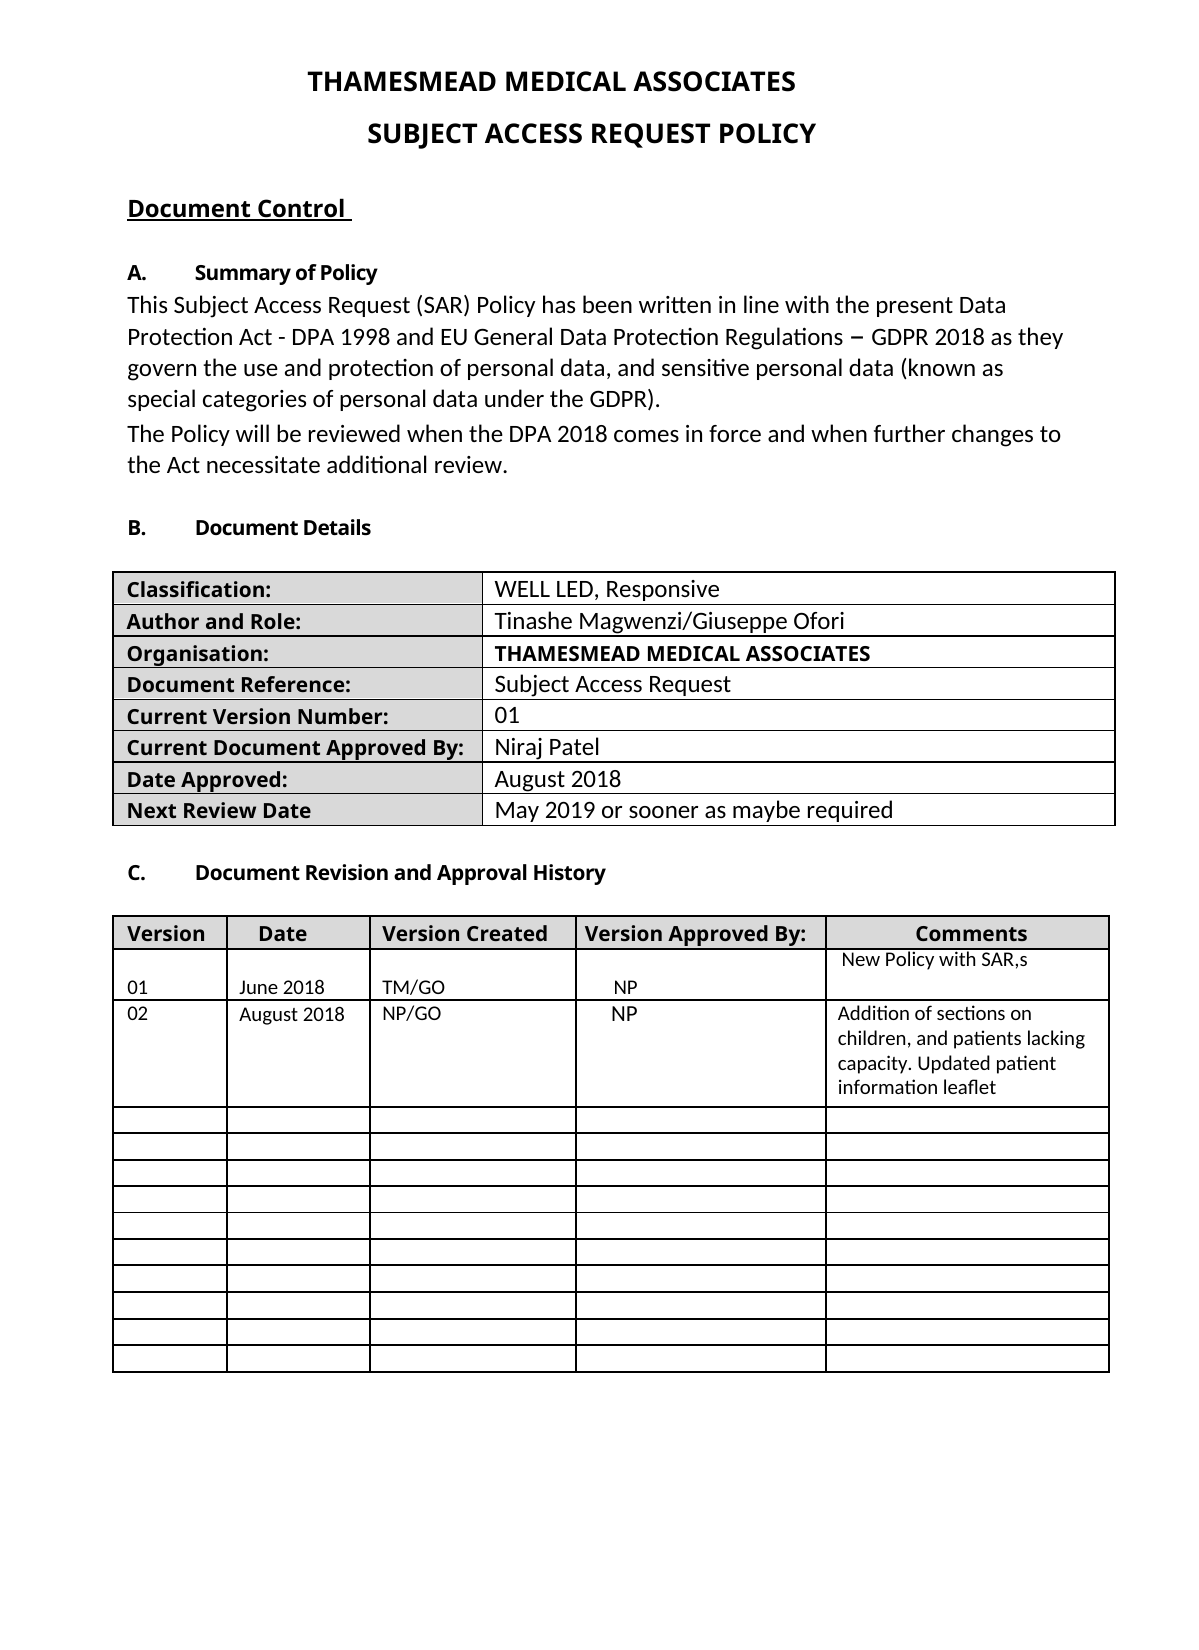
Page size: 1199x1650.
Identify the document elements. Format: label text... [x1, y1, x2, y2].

table_cell Subject Access Request [483, 668, 1114, 698]
table_cell 02 [114, 1001, 226, 1106]
table_cell [827, 1187, 1108, 1212]
table_cell [577, 1161, 825, 1185]
table_cell Current Document Approved By: [114, 731, 482, 761]
table_cell Current Version Number: [114, 700, 482, 730]
table_cell [827, 1293, 1108, 1318]
table_cell [114, 1346, 226, 1371]
table_cell Document Reference: [114, 668, 482, 698]
table_header WELL LED, Responsive [483, 573, 1114, 603]
table_cell [228, 1240, 369, 1264]
table_cell Addition of sections on children, and patients lacking capacity. Updated patient information leaflet [827, 1001, 1108, 1106]
table_cell August 2018 [483, 763, 1114, 793]
table_header Version Created [371, 917, 575, 948]
table_cell [114, 1213, 226, 1238]
table_cell [371, 1346, 575, 1371]
table_cell [228, 1293, 369, 1318]
list Summary of Policy [127, 259, 1116, 285]
table_cell Author and Role: [114, 605, 482, 635]
table_cell August 2018 [228, 1001, 369, 1106]
table_cell [228, 1266, 369, 1291]
text THAMESMEAD MEDICAL ASSOCIATES SUBJECT ACCESS REQUEST POLICY [307, 50, 1116, 154]
table_cell [228, 1346, 369, 1371]
table_cell [371, 1161, 575, 1185]
table_cell [228, 1187, 369, 1212]
table_cell NP/GO [371, 1001, 575, 1106]
table_cell [371, 1320, 575, 1344]
table_cell NP [577, 1001, 825, 1106]
table_cell [371, 1266, 575, 1291]
table_header Classification: [114, 573, 482, 603]
table_cell [577, 1134, 825, 1159]
table_cell [114, 1266, 226, 1291]
table_cell [827, 1213, 1108, 1238]
table_cell [827, 1240, 1108, 1264]
table_cell [371, 1240, 575, 1264]
table_cell May 2019 or sooner as maybe required [483, 794, 1114, 825]
table_cell 01 [114, 950, 226, 999]
table_cell [577, 1187, 825, 1212]
table_cell THAMESMEAD MEDICAL ASSOCIATES [483, 637, 1114, 667]
table_cell June 2018 [228, 950, 369, 999]
table_cell New Policy with SAR,s [827, 950, 1108, 999]
table_cell TM/GO [371, 950, 575, 999]
table_cell [114, 1187, 226, 1212]
table_cell [827, 1161, 1108, 1185]
table_cell [577, 1213, 825, 1238]
table_cell 01 [483, 700, 1114, 730]
table_cell [114, 1320, 226, 1344]
table_cell Date Approved: [114, 763, 482, 793]
table_cell [371, 1213, 575, 1238]
table_cell [371, 1108, 575, 1132]
table_cell [827, 1346, 1108, 1371]
text Document Control [127, 194, 1116, 223]
table_cell [827, 1320, 1108, 1344]
table_cell [114, 1293, 226, 1318]
table_cell [371, 1293, 575, 1318]
table_cell Tinashe Magwenzi/Giuseppe Ofori [483, 605, 1114, 635]
list Document Revision and Approval History [127, 860, 1116, 885]
table_cell Niraj Patel [483, 731, 1114, 761]
table_cell Organisation: [114, 637, 482, 667]
table_cell [827, 1266, 1108, 1291]
table_cell [371, 1187, 575, 1212]
table_cell [827, 1108, 1108, 1132]
table_cell [577, 1108, 825, 1132]
table_cell [114, 1108, 226, 1132]
table_cell [371, 1134, 575, 1159]
table_cell NP [577, 950, 825, 999]
table_cell [228, 1161, 369, 1185]
list Document Details [127, 516, 1116, 541]
table_cell [228, 1134, 369, 1159]
table_cell [577, 1293, 825, 1318]
table_header Date [228, 917, 369, 948]
table_cell [577, 1346, 825, 1371]
table_cell [114, 1161, 226, 1185]
text The Policy will be reviewed when the DPA 2018 comes in force and when further changes to the Act necessitate additional review. [127, 418, 1071, 480]
table_cell [577, 1320, 825, 1344]
table_cell [228, 1213, 369, 1238]
table_cell [228, 1320, 369, 1344]
table_cell [114, 1240, 226, 1264]
table_cell [114, 1134, 226, 1159]
table_cell [228, 1108, 369, 1132]
table_cell [577, 1266, 825, 1291]
text This Subject Access Request (SAR) Policy has been written in line with the present Data Protection Act - DPA 1998 and EU General Data Protection Regulations – GDPR 2018 as they govern the use and protection of personal data, and sensitive personal data (known as special categories of personal data under the GDPR). [127, 289, 1078, 413]
table_header Version [114, 917, 226, 948]
table_cell [827, 1134, 1108, 1159]
table_cell [577, 1240, 825, 1264]
table_cell Next Review Date [114, 794, 482, 825]
table_header Comments [827, 917, 1108, 948]
table_header Version Approved By: [577, 917, 825, 948]
